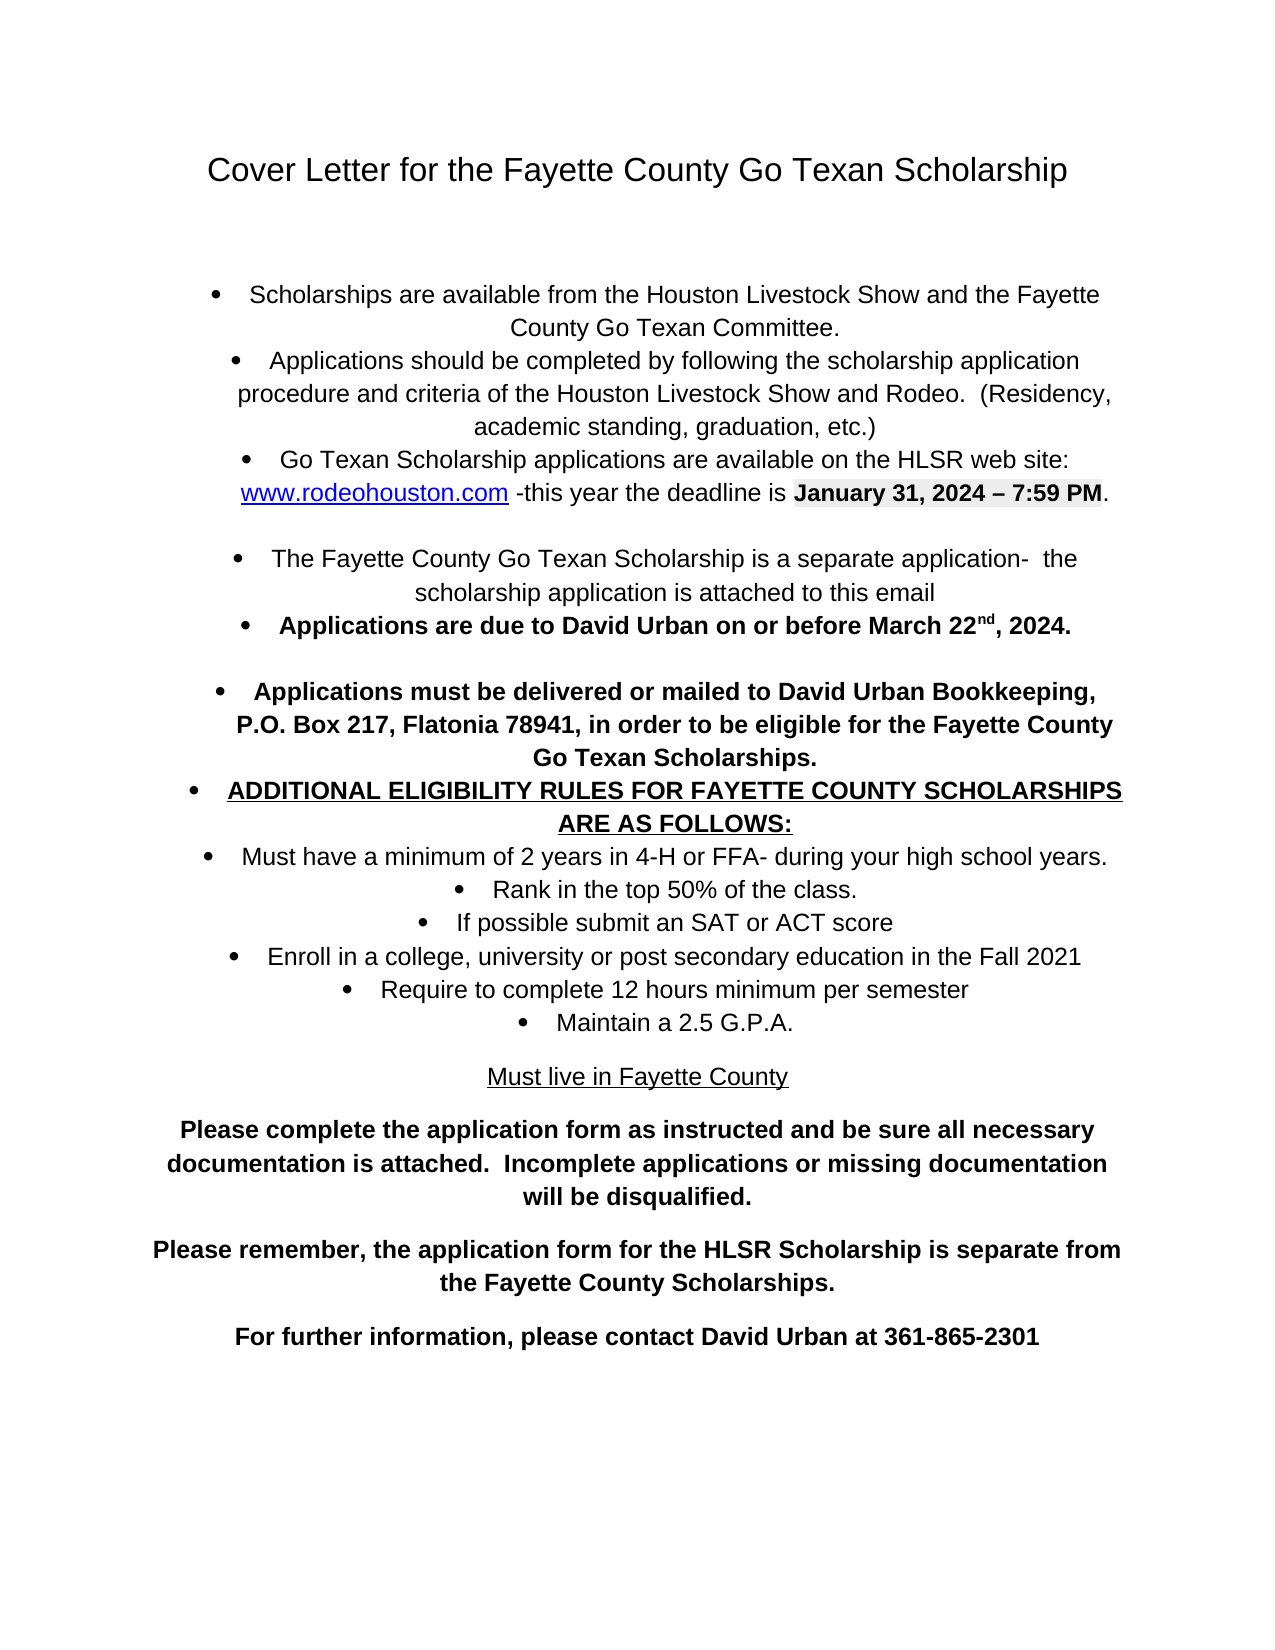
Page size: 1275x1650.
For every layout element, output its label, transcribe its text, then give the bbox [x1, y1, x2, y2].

list Require to complete 12 hours minimum per semester [187, 974, 1125, 1003]
list Rank in the top 50% of the class. [187, 875, 1125, 904]
list If possible submit an SAT or ACT score [187, 908, 1125, 937]
list Enroll in a college, university or post secondary education in the Fall 2021 [187, 941, 1125, 970]
text Cover Letter for the Fayette County Go Texan Scholarship [150, 150, 1125, 188]
list ADDITIONAL ELIGIBILITY RULES FOR FAYETTE COUNTY SCHOLARSHIPS ARE AS FOLLOWS: [187, 776, 1125, 838]
list Maintain a 2.5 G.P.A. [187, 1008, 1125, 1037]
list Go Texan Scholarship applications are available on the HLSR web site: www.rodeohouston.com -this year the deadline is January 31, 2024 – 7:59 PM. [187, 445, 1125, 507]
list The Fayette County Go Texan Scholarship is a separate application- the scholarship application is attached to this email [187, 544, 1125, 606]
text Please remember, the application form for the HLSR Scholarship is separate from the Fayette County Scholarships. [150, 1235, 1125, 1297]
list Must have a minimum of 2 years in 4-H or FFA- during your high school years. [187, 842, 1125, 871]
text Please complete the application form as instructed and be sure all necessary documentation is attached. Incomplete applications or missing documentation will be disqualified. [150, 1116, 1125, 1210]
list Applications should be completed by following the scholarship application procedure and criteria of the Houston Livestock Show and Rodeo. (Residency, academic standing, graduation, etc.) [187, 346, 1125, 441]
list Scholarships are available from the Houston Livestock Show and the Fayette County Go Texan Committee. [187, 280, 1125, 342]
text Must live in Fayette County [150, 1062, 1125, 1090]
text For further information, please contact David Urban at 361-865-2301 [150, 1322, 1125, 1351]
list Applications must be delivered or mailed to David Urban Bookkeeping, P.O. Box 217, Flatonia 78941, in order to be eligible for the Fayette County Go Texan Scholarships. [187, 677, 1125, 772]
list Applications are due to David Urban on or before March 22nd, 2024. [187, 611, 1125, 639]
